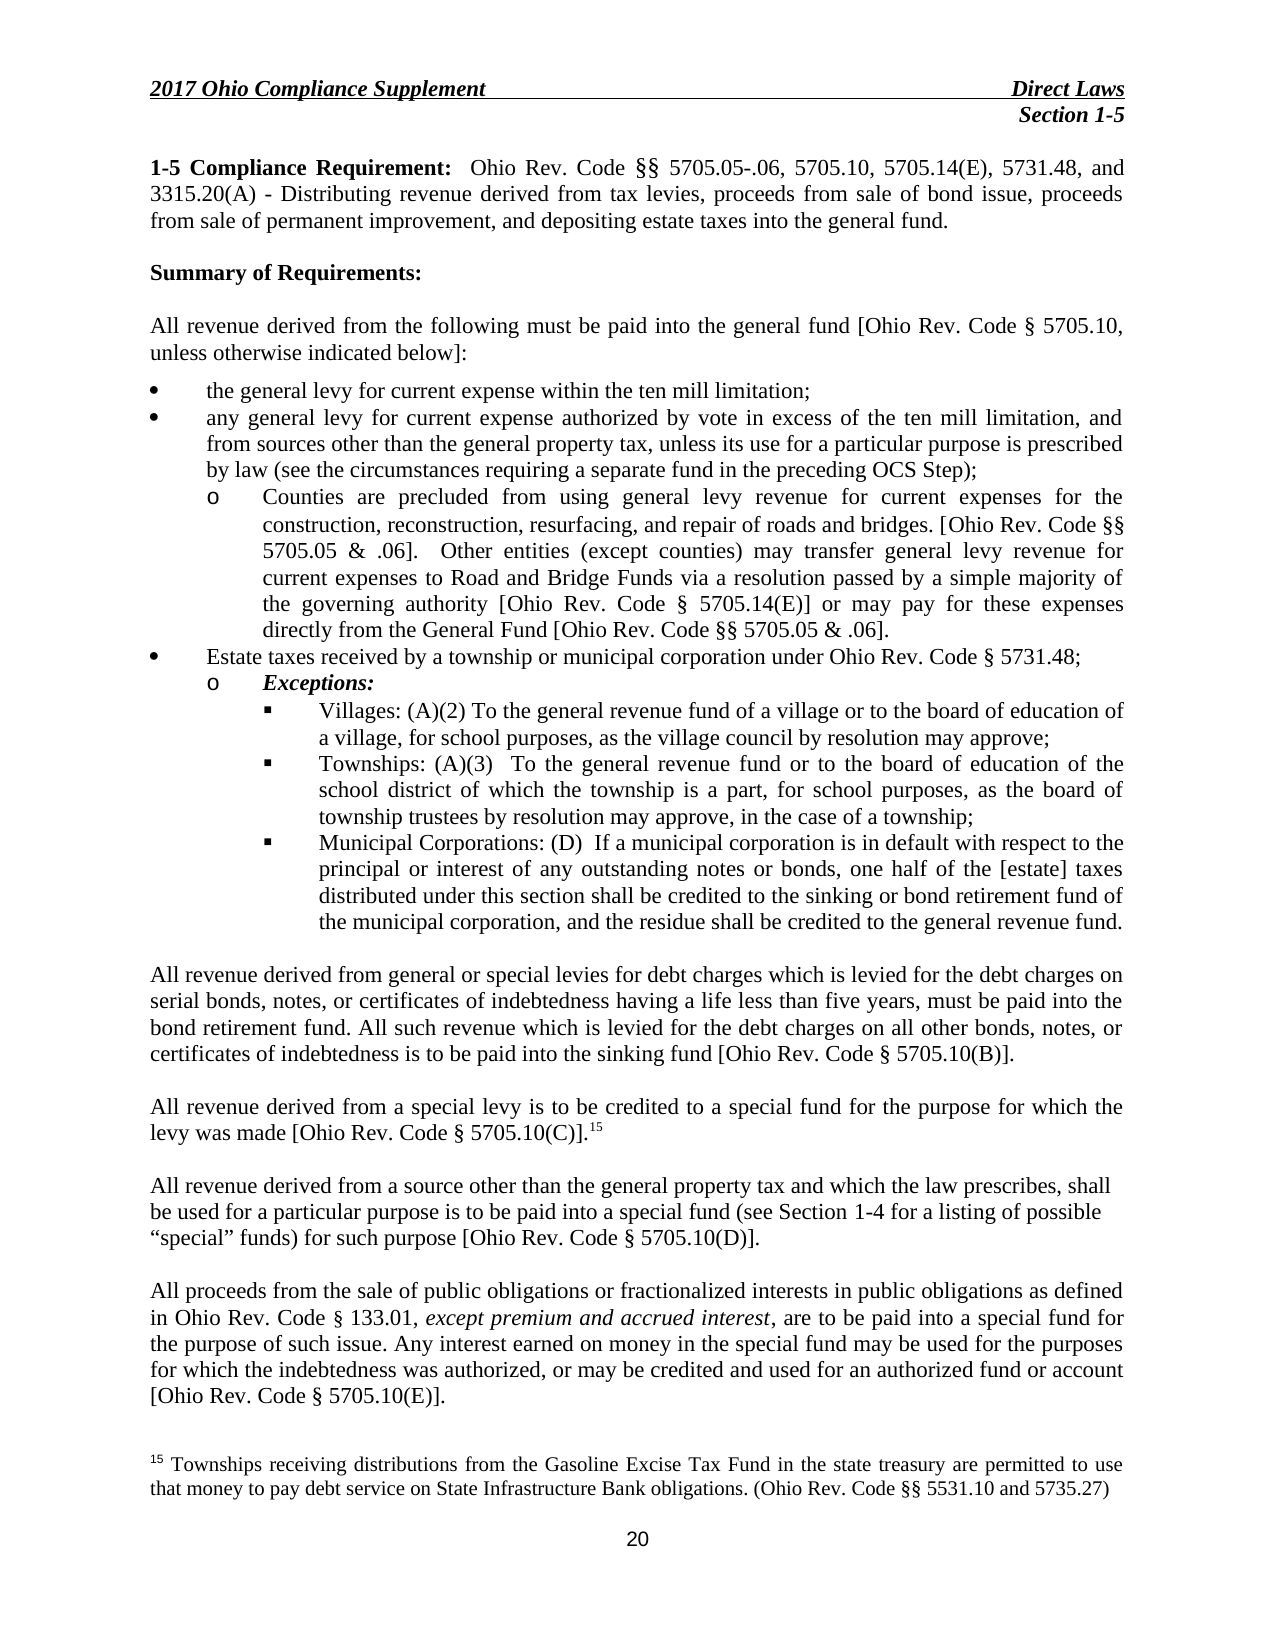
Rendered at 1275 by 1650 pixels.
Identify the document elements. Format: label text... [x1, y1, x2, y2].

text All revenue derived from a special levy is to be credited to a special fund for the purpose for which the levy was made [Ohio Rev. Code § 5705.10(C)]. [150, 1093, 1125, 1145]
text All revenue derived from the following must be paid into the general fund [Ohio Rev. Code § 5705.10, unless otherwise indicated below]: [150, 312, 1125, 365]
list any general levy for current expense authorized by vote in excess of the ten mill limitation, and from sources other than the general property tax, unless its use for a particular purpose is prescribed by law (see the circumstances requiring a separate fund in the preceding OCS Step); [150, 404, 1125, 483]
text All proceeds from the sale of public obligations or fractionalized interests in public obligations as defined in Ohio Rev. Code § 133.01, except premium and accrued interest, are to be paid into a special fund for the purpose of such issue. Any interest earned on money in the special fund may be used for the purposes for which the indebtedness was authorized, or may be credited and used for an authorized fund or account [Ohio Rev. Code § 5705.10(E)]. [150, 1277, 1125, 1409]
list Townships: (A)(3) To the general revenue fund or to the board of education of the school district of which the township is a part, for school purposes, as the board of township trustees by resolution may approve, in the case of a township; [262, 750, 1125, 829]
list Estate taxes received by a township or municipal corporation under Ohio Rev. Code § 5731.48; [150, 643, 1125, 669]
text All revenue derived from a source other than the general property tax and which the law prescribes, shall be used for a particular purpose is to be paid into a special fund (see Section 1-4 for a listing of possible “special” funds) for such purpose [Ohio Rev. Code § 5705.10(D)]. [150, 1172, 1125, 1251]
list Exceptions: [206, 669, 1125, 697]
text Summary of Requirements: [150, 259, 1125, 286]
text All revenue derived from general or special levies for debt charges which is levied for the debt charges on serial bonds, notes, or certificates of indebtedness having a life less than five years, must be paid into the bond retirement fund. All such revenue which is levied for the debt charges on all other bonds, notes, or certificates of indebtedness is to be paid into the sinking fund [Ohio Rev. Code § 5705.10(B)]. [150, 961, 1125, 1066]
list Municipal Corporations: (D) If a municipal corporation is in default with respect to the principal or interest of any outstanding notes or bonds, one half of the [estate] taxes distributed under this section shall be credited to the sinking or bond retirement fund of the municipal corporation, and the residue shall be credited to the general revenue fund. [262, 829, 1125, 934]
list the general levy for current expense within the ten mill limitation; [150, 377, 1125, 404]
subtitle 1-5 Compliance Requirement: Ohio Rev. Code §§ 5705.05-.06, 5705.10, 5705.14(E), 5731.48, and 3315.20(A) - Distributing revenue derived from tax levies, proceeds from sale of bond issue, proceeds from sale of permanent improvement, and depositing estate taxes into the general fund. [150, 152, 1125, 233]
list Villages: (A)(2) To the general revenue fund of a village or to the board of education of a village, for school purposes, as the village council by resolution may approve; [262, 697, 1125, 750]
list Counties are precluded from using general levy revenue for current expenses for the construction, reconstruction, resurfacing, and repair of roads and bridges. [Ohio Rev. Code §§ 5705.05 & .06]. Other entities (except counties) may transfer general levy revenue for current expenses to Road and Bridge Funds via a resolution passed by a simple majority of the governing authority [Ohio Rev. Code § 5705.14(E)] or may pay for these expenses directly from the General Fund [Ohio Rev. Code §§ 5705.05 & .06]. [206, 483, 1125, 643]
